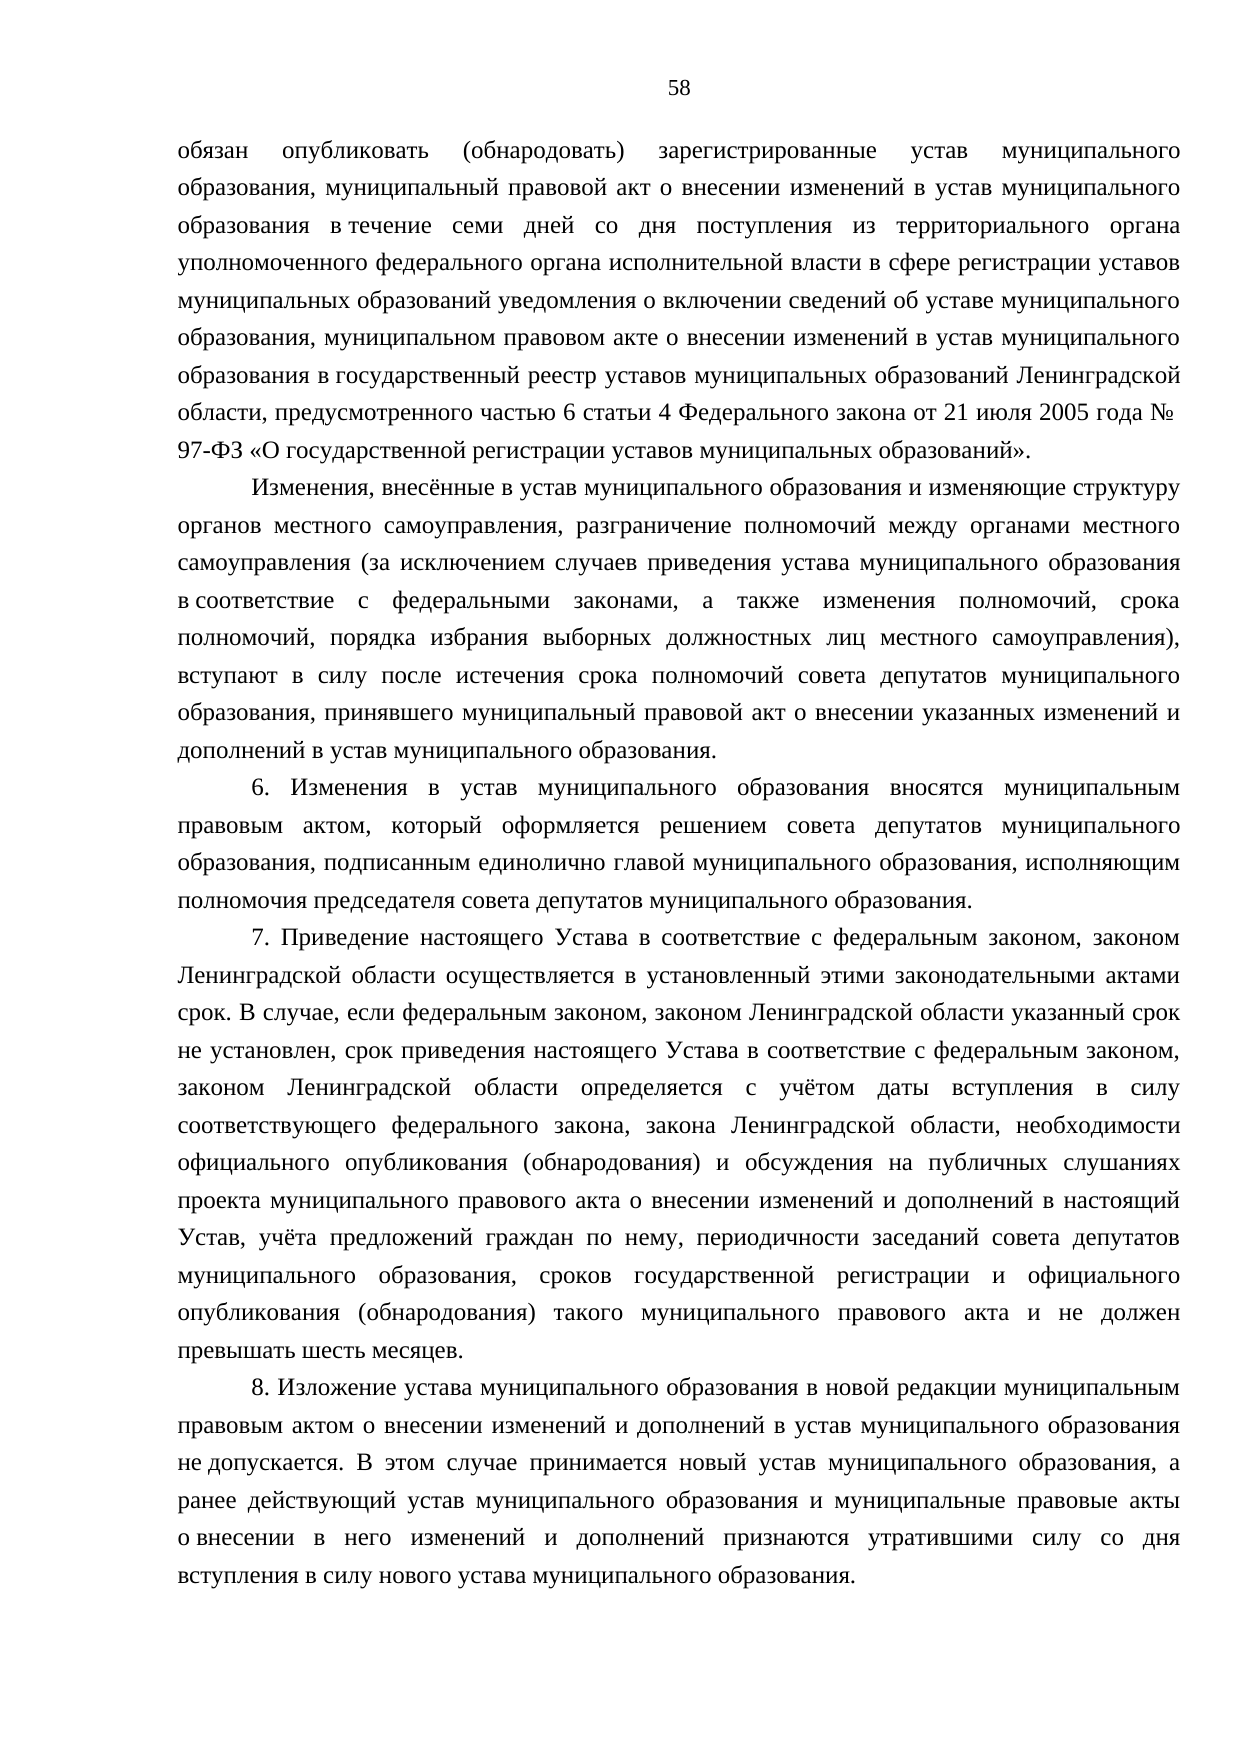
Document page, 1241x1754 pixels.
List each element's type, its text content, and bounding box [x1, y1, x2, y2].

text 6. Изменения в устав муниципального образования вносятся муниципальным правовым актом, который оформляется решением совета депутатов муниципального образования, подписанным единолично главой муниципального образования, исполняющим полномочия председателя совета депутатов муниципального образования. [177, 766, 1181, 916]
text 8. Изложение устава муниципального образования в новой редакции муниципальным правовым актом о внесении изменений и дополнений в устав муниципального образования не допускается. В этом случае принимается новый устав муниципального образования, а ранее действующий устав муниципального образования и муниципальные правовые акты о внесении в него изменений и дополнений признаются утратившими силу со дня вступления в силу нового устава муниципального образования. [177, 1366, 1181, 1591]
text 7. Приведение настоящего Устава в соответствие с федеральным законом, законом Ленинградской области осуществляется в установленный этими законодательными актами срок. В случае, если федеральным законом, законом Ленинградской области указанный срок не установлен, срок приведения настоящего Устава в соответствие с федеральным законом, законом Ленинградской области определяется с учётом даты вступления в силу соответствующего федерального закона, закона Ленинградской области, необходимости официального опубликования (обнародования) и обсуждения на публичных слушаниях проекта муниципального правового акта о внесении изменений и дополнений в настоящий Устав, учёта предложений граждан по нему, периодичности заседаний совета депутатов муниципального образования, сроков государственной регистрации и официального опубликования (обнародования) такого муниципального правового акта и не должен превышать шесть месяцев. [177, 916, 1181, 1366]
text Изменения, внесённые в устав муниципального образования и изменяющие структуру органов местного самоуправления, разграничение полномочий между органами местного самоуправления (за исключением случаев приведения устава муниципального образования в соответствие с федеральными законами, а также изменения полномочий, срока полномочий, порядка избрания выборных должностных лиц местного самоуправления), вступают в силу после истечения срока полномочий совета депутатов муниципального образования, принявшего муниципальный правовой акт о внесении указанных изменений и дополнений в устав муниципального образования. [177, 466, 1181, 766]
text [177, 128, 1181, 466]
